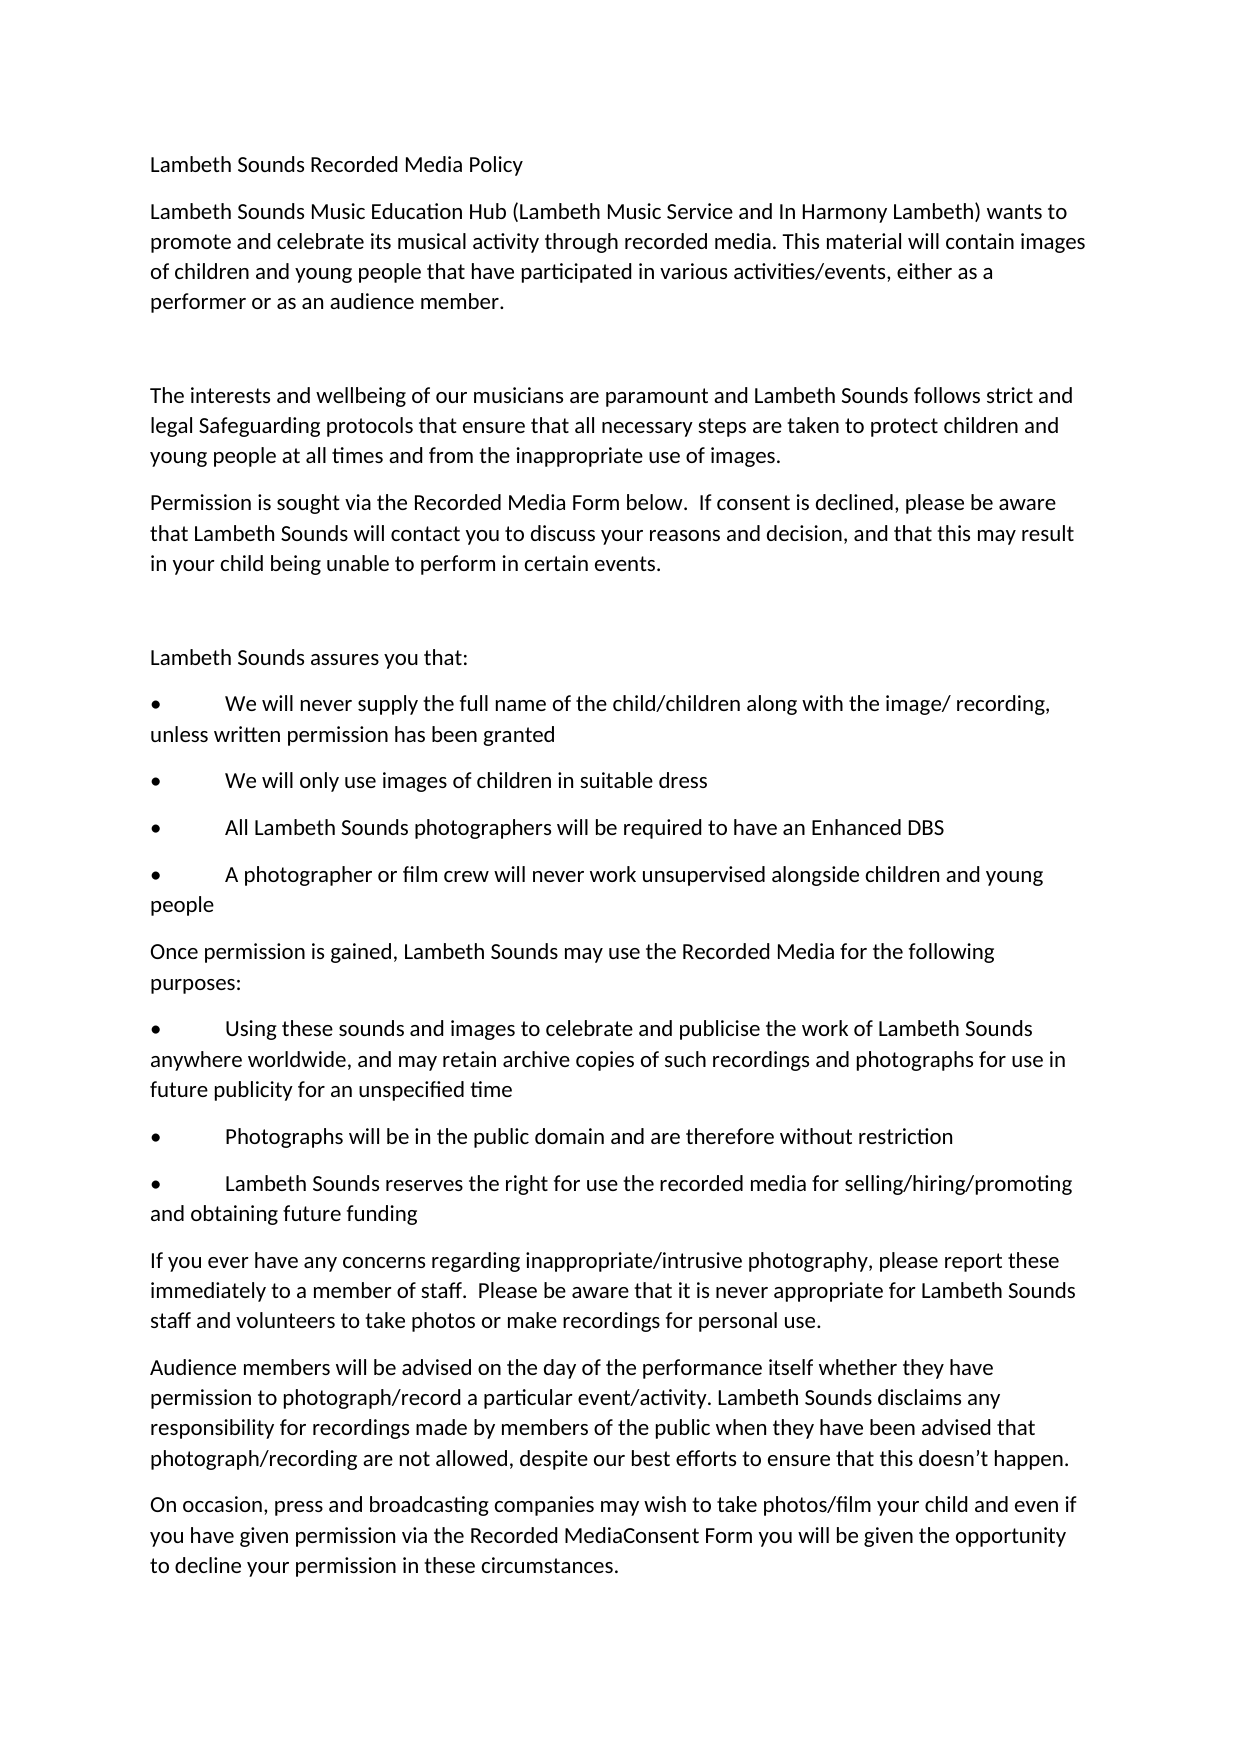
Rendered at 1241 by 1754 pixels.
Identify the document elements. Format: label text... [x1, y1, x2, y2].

text • We will only use images of children in suitable dress [150, 767, 1090, 795]
text • Photographs will be in the public domain and are therefore without restriction [150, 1122, 1090, 1150]
text Lambeth Sounds Recorded Media Policy [150, 150, 1090, 178]
text The interests and wellbeing of our musicians are paramount and Lambeth Sounds follows strict and legal Safeguarding protocols that ensure that all necessary steps are taken to protect children and young people at all times and from the inappropriate use of images. [150, 381, 1090, 470]
text Lambeth Sounds assures you that: [150, 643, 1090, 671]
text Lambeth Sounds Music Education Hub (Lambeth Music Service and In Harmony Lambeth) wants to promote and celebrate its musical activity through recorded media. This material will contain images of children and young people that have participated in various activities/events, either as a performer or as an audience member. [150, 197, 1090, 316]
text Once permission is gained, Lambeth Sounds may use the Recorded Media for the following purposes: [150, 937, 1090, 996]
text • All Lambeth Sounds photographers will be required to have an Enhanced DBS [150, 813, 1090, 842]
text • Lambeth Sounds reserves the right for use the recorded media for selling/hiring/promoting and obtaining future funding [150, 1169, 1090, 1227]
text Permission is sought via the Recorded Media Form below. If consent is declined, please be aware that Lambeth Sounds will contact you to discuss your reasons and decision, and that this may result in your child being unable to perform in certain events. [150, 488, 1090, 577]
text On occasion, press and broadcasting companies may wish to take photos/film your child and even if you have given permission via the Recorded MediaConsent Form you will be given the opportunity to decline your permission in these circumstances. [150, 1491, 1090, 1579]
text • We will never supply the full name of the child/children along with the image/ recording, unless written permission has been granted [150, 689, 1090, 748]
text • A photographer or film crew will never work unsupervised alongside children and young people [150, 860, 1090, 919]
text Audience members will be advised on the day of the performance itself whether they have permission to photograph/record a particular event/activity. Lambeth Sounds disclaims any responsibility for recordings made by members of the public when they have been advised that photograph/recording are not allowed, despite our best efforts to ensure that this doesn’t happen. [150, 1353, 1090, 1472]
text • Using these sounds and images to celebrate and publicise the work of Lambeth Sounds anywhere worldwide, and may retain archive copies of such recordings and photographs for use in future publicity for an unspecified time [150, 1014, 1090, 1103]
text If you ever have any concerns regarding inappropriate/intrusive photography, please report these immediately to a member of staff. Please be aware that it is never appropriate for Lambeth Sounds staff and volunteers to take photos or make recordings for personal use. [150, 1246, 1090, 1334]
